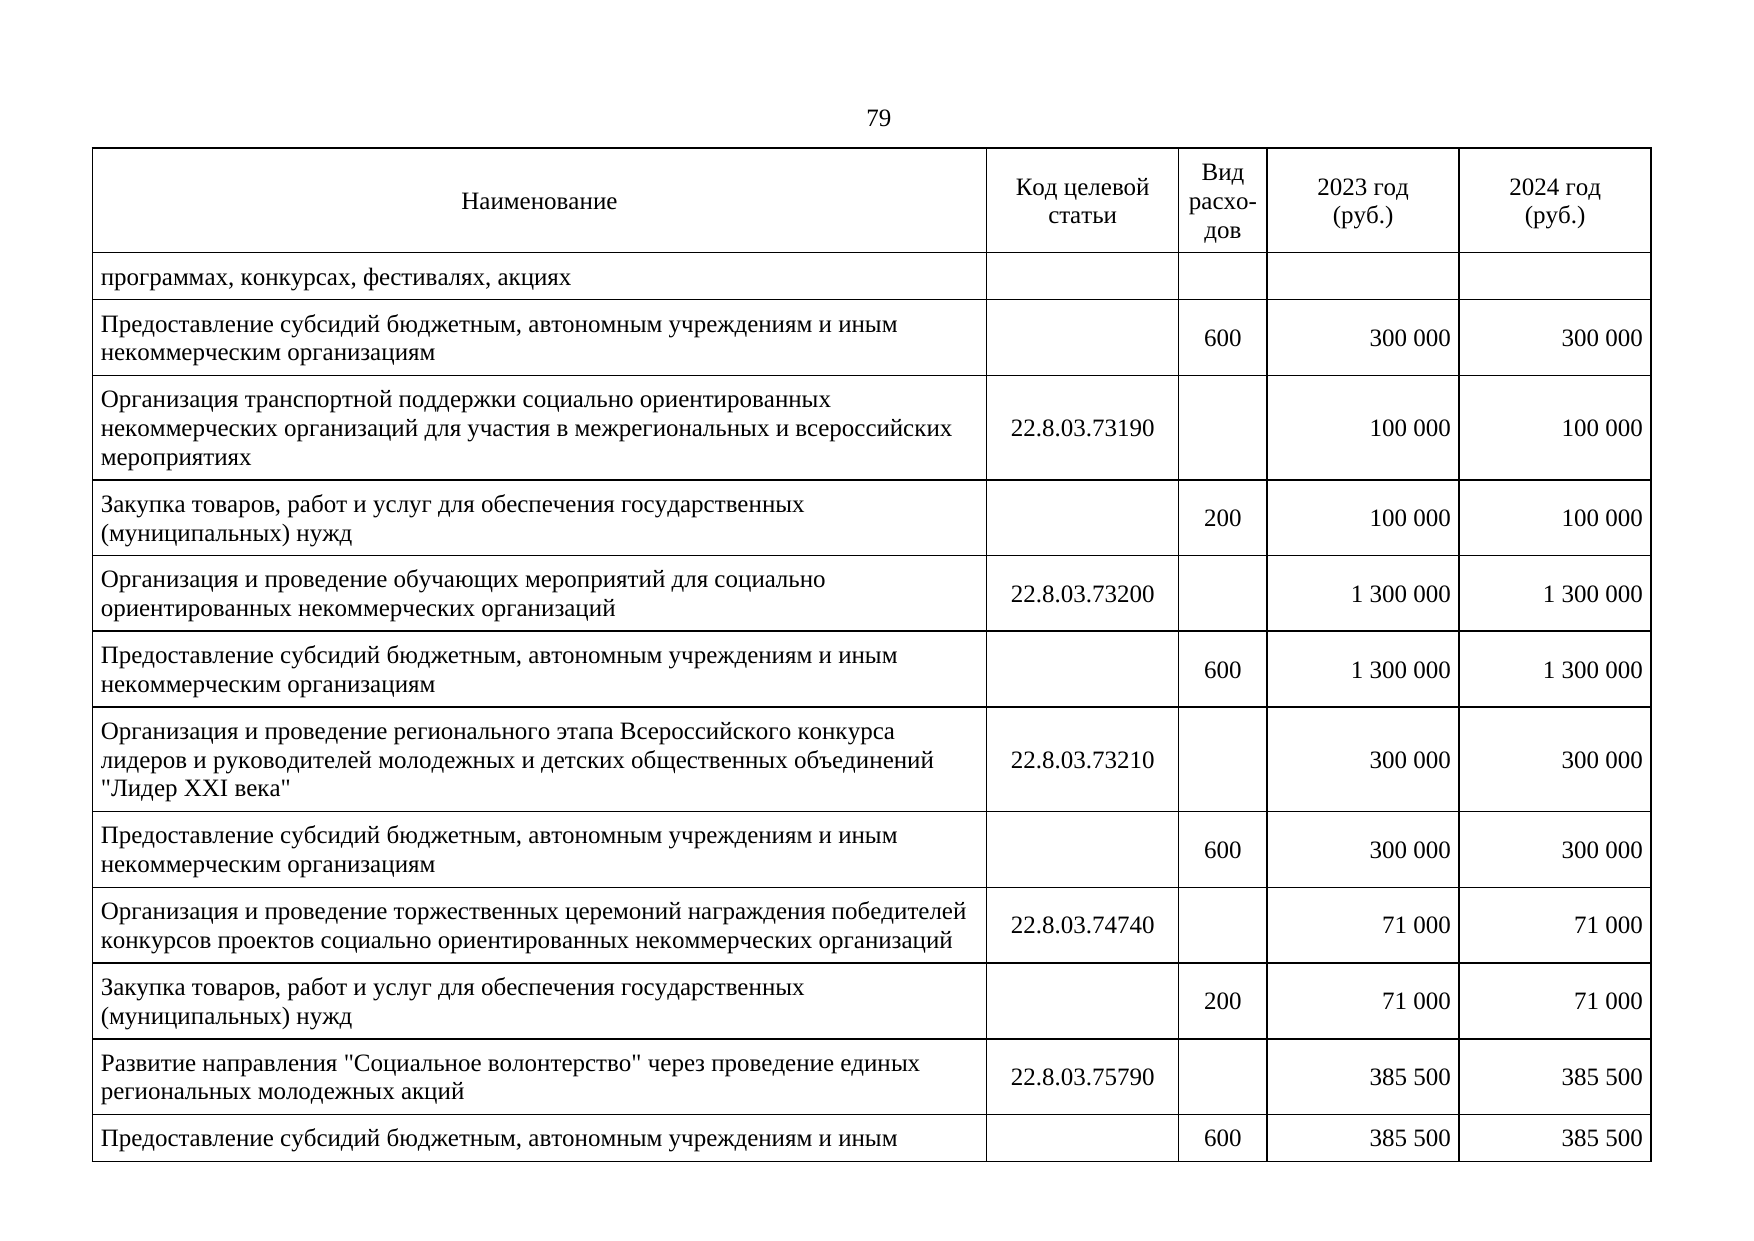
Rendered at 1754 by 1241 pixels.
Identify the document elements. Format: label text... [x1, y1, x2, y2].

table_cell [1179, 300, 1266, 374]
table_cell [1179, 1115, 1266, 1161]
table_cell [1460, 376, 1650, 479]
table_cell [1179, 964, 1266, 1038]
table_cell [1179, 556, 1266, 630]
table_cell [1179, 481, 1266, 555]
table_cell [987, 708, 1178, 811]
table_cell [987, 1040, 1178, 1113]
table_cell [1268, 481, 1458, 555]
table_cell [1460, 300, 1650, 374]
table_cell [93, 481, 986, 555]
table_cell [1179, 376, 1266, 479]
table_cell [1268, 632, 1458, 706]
table_header Наименование [93, 149, 986, 252]
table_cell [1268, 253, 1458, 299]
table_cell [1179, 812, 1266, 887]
table_header Вид расхо-дов [1179, 149, 1266, 252]
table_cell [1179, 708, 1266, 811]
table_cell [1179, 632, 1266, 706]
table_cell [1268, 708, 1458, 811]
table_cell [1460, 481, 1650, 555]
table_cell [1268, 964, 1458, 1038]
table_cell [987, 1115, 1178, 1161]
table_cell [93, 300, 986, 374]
table_header Код целевой статьи [987, 149, 1178, 252]
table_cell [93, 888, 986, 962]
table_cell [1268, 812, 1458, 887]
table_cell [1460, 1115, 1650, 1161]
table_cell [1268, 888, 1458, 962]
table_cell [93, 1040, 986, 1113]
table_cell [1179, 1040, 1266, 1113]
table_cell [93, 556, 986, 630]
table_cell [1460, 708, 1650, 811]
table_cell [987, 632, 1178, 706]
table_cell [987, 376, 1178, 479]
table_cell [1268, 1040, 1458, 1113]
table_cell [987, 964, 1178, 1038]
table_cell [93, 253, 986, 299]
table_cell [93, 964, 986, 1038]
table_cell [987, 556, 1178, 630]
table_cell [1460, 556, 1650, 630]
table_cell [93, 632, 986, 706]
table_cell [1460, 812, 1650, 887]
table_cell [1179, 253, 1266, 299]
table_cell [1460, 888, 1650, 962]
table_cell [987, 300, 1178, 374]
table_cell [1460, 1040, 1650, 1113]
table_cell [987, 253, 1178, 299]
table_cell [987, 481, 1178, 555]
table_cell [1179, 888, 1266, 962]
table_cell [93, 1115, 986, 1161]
table_header 2023 год (руб.) [1268, 149, 1458, 252]
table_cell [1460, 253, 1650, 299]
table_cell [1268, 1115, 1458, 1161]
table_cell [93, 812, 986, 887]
table_header 2024 год (руб.) [1460, 149, 1650, 252]
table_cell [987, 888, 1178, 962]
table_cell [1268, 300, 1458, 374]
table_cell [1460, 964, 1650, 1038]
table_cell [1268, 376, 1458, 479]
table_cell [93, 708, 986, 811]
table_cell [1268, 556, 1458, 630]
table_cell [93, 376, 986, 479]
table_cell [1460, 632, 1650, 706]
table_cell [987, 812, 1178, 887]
